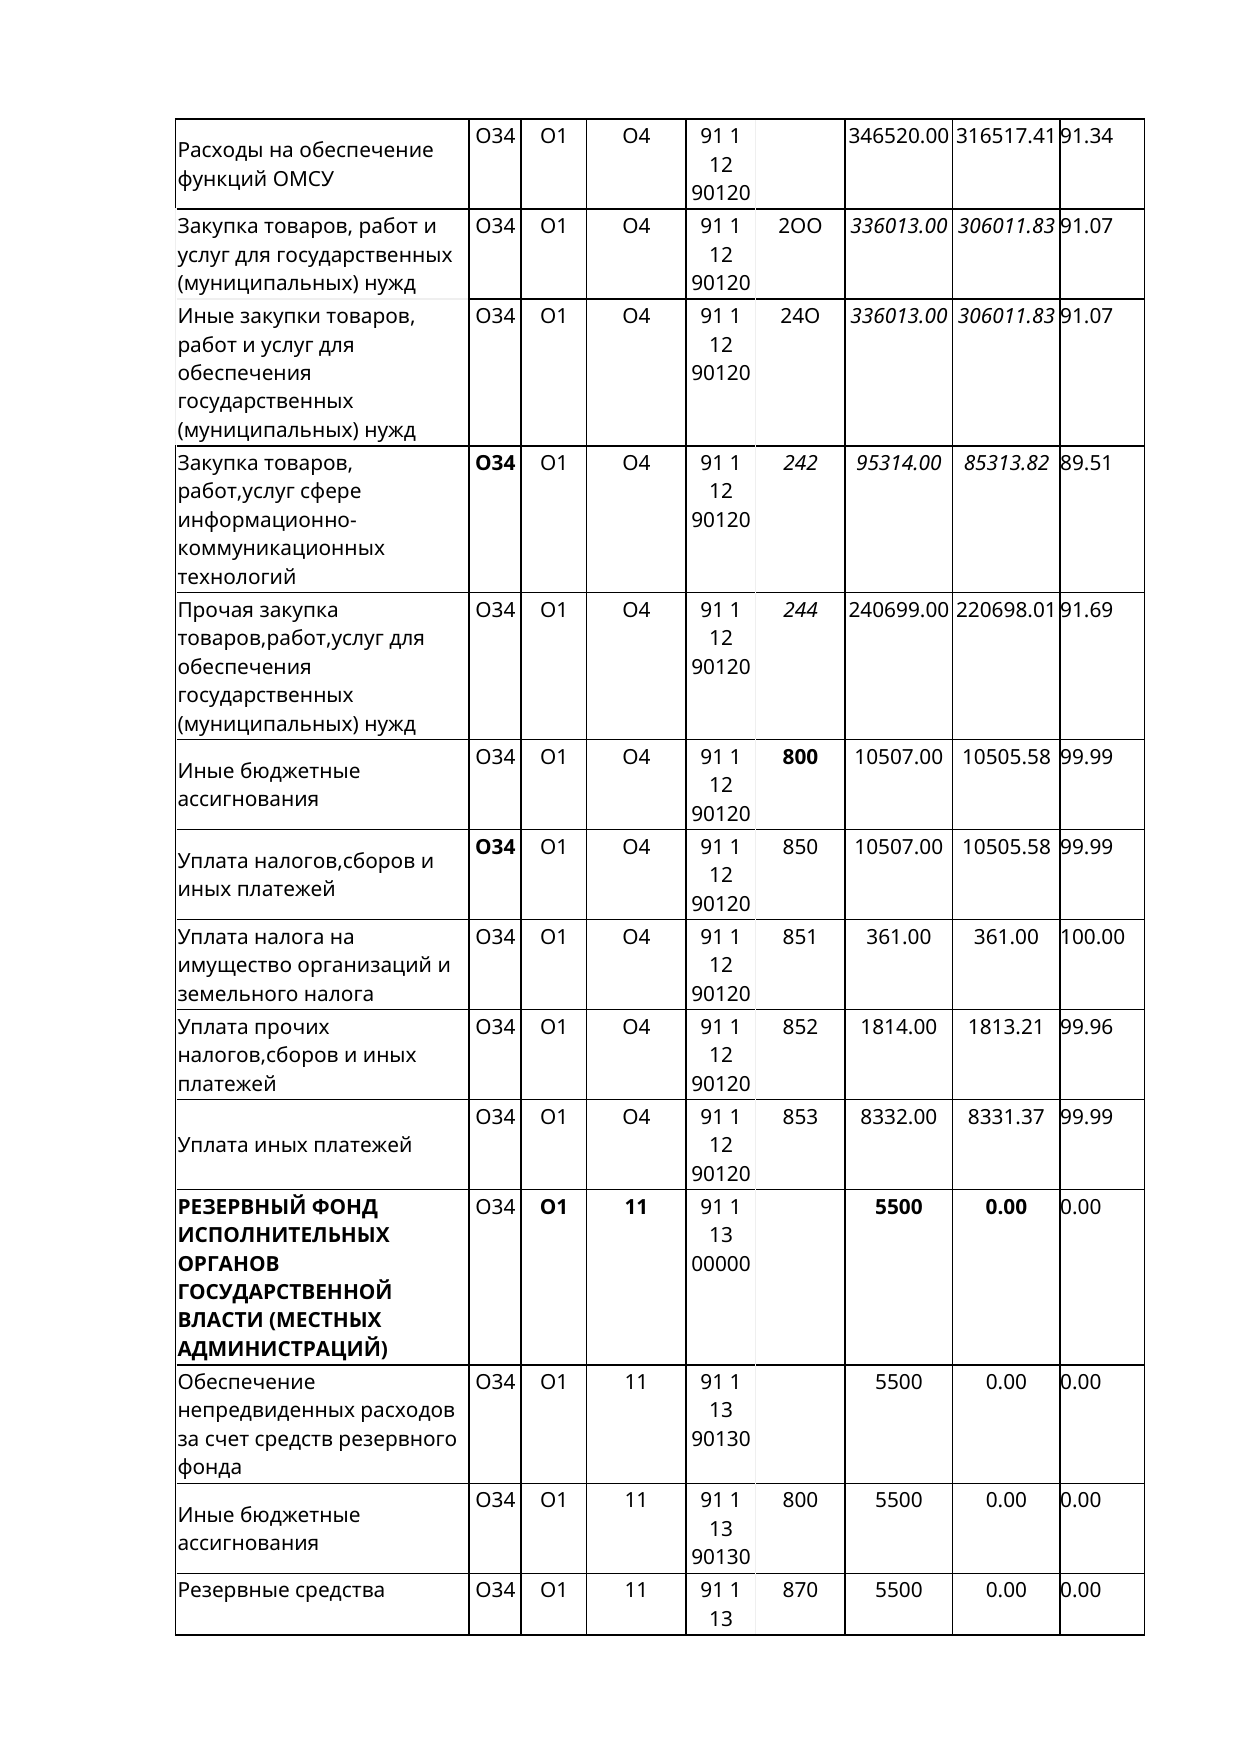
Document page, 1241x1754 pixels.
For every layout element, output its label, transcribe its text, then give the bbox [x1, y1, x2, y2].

table_cell 95314.00 [846, 447, 952, 592]
table_cell О34 [470, 120, 520, 208]
table_cell О34 [470, 1190, 520, 1364]
table_cell 361.00 [953, 920, 1059, 1009]
table_cell О34 [470, 1100, 520, 1189]
table_cell 91 1 12 90120 [687, 1010, 755, 1099]
table_cell 0.00 [953, 1366, 1059, 1482]
table_cell Резервные средства [176, 1574, 468, 1634]
table_cell 242 [756, 447, 844, 592]
table_cell [1145, 1483, 1152, 1572]
table_cell 850 [756, 830, 844, 919]
table_cell О4 [587, 830, 685, 919]
table_cell [1145, 208, 1152, 298]
table_cell О34 [470, 740, 520, 829]
table_cell 800 [756, 1484, 844, 1572]
table_cell 91 1 12 90120 [687, 447, 755, 592]
table_cell 91.07 [1061, 300, 1144, 445]
table_cell О34 [470, 1484, 520, 1572]
table_cell 11 [587, 1366, 685, 1482]
table_cell О34 [470, 920, 520, 1009]
table_cell О1 [522, 447, 586, 592]
table_cell 91 1 12 90120 [687, 300, 755, 445]
table_cell 11 [587, 1574, 685, 1634]
table_cell 91 1 12 90120 [687, 920, 755, 1009]
table_cell 91 1 13 00000 [687, 1190, 755, 1364]
table_cell [1145, 1573, 1152, 1634]
table_cell О4 [587, 740, 685, 829]
table_cell 10507.00 [846, 740, 952, 829]
table_cell 306011.83 [953, 300, 1059, 445]
table_cell Расходы на обеспечение функций ОМСУ [176, 120, 468, 208]
table_cell О34 [470, 1366, 520, 1482]
table_cell [1145, 1189, 1152, 1364]
table_cell 853 [756, 1100, 844, 1189]
table_cell 24О [756, 300, 844, 445]
table_cell О1 [522, 830, 586, 919]
table_cell 361.00 [846, 920, 952, 1009]
table_cell 91.69 [1061, 593, 1144, 739]
table_cell 91 1 12 90120 [687, 1100, 755, 1189]
table_cell 11 [587, 1484, 685, 1572]
table_cell 89.51 [1061, 447, 1144, 592]
table_cell Иные бюджетные ассигнования [176, 1484, 468, 1572]
table_cell 91 1 13 90130 [687, 1574, 755, 1634]
table_cell О1 [522, 120, 586, 208]
table_cell 10505.58 [953, 830, 1059, 919]
table_cell [1145, 739, 1152, 829]
table_cell 0.00 [1061, 1574, 1144, 1634]
table_cell [756, 1190, 844, 1364]
table_cell О4 [587, 593, 685, 739]
table_cell 100.00 [1061, 920, 1144, 1009]
table_cell О4 [587, 300, 685, 445]
table_cell 1813.21 [953, 1010, 1059, 1099]
table_cell 306011.83 [953, 210, 1059, 298]
table_cell О1 [522, 1190, 586, 1364]
table_cell [756, 1366, 844, 1482]
table_cell [1145, 592, 1152, 739]
table_cell Закупка товаров, работ и услуг для государственных (муниципальных) нужд [176, 209, 468, 298]
table_cell О1 [522, 1366, 586, 1482]
table_cell О1 [522, 210, 586, 298]
table_cell 220698.01 [953, 593, 1059, 739]
table_cell О1 [522, 740, 586, 829]
table_cell Обеспечение непредвиденных расходов за счет средств резервного фонда [176, 1365, 468, 1482]
table_cell О4 [587, 1010, 685, 1099]
table_cell О4 [587, 120, 685, 208]
table_cell 91.34 [1061, 120, 1144, 208]
table_cell 244 [756, 593, 844, 739]
table_cell [1145, 118, 1152, 208]
table_cell О4 [587, 1100, 685, 1189]
table_cell О1 [522, 920, 586, 1009]
table_cell [1145, 445, 1152, 592]
table_cell 2ОО [756, 210, 844, 298]
table_cell [756, 120, 844, 208]
table_cell О1 [522, 593, 586, 739]
table_cell 91 1 13 90130 [687, 1366, 755, 1482]
table_cell О34 [470, 1574, 520, 1634]
table_cell 91 1 13 90130 [687, 1484, 755, 1572]
table_cell 0.00 [953, 1484, 1059, 1572]
table_cell 10507.00 [846, 830, 952, 919]
table_cell 240699.00 [846, 593, 952, 739]
table_cell 91 1 12 90120 [687, 830, 755, 919]
table_cell 0.00 [1061, 1366, 1144, 1482]
table_cell О34 [470, 830, 520, 919]
table_cell Закупка товаров, работ,услуг сфере информационно-коммуникационных технологий [176, 446, 468, 592]
table_cell О4 [587, 447, 685, 592]
table_cell 8332.00 [846, 1100, 952, 1189]
table_cell 11 [587, 1190, 685, 1364]
table_cell О4 [587, 210, 685, 298]
table_cell 800 [756, 740, 844, 829]
table_cell 870 [756, 1574, 844, 1634]
table_cell Иные бюджетные ассигнования [176, 740, 468, 829]
table_cell [1145, 1099, 1152, 1189]
table_cell 1814.00 [846, 1010, 952, 1099]
table_cell 852 [756, 1010, 844, 1099]
table_cell 91 1 12 90120 [687, 120, 755, 208]
table_cell Прочая закупка товаров,работ,услуг для обеспечения государственных (муниципальных) нужд [176, 593, 468, 739]
table_cell РЕЗЕРВНЫЙ ФОНД ИСПОЛНИТЕЛЬНЫХ ОРГАНОВ ГОСУДАРСТВЕННОЙ ВЛАСТИ (МЕСТНЫХ АДМИНИСТРАЦИЙ) [176, 1190, 468, 1364]
table_cell 346520.00 [846, 120, 952, 208]
table_cell О1 [522, 1574, 586, 1634]
table_cell 5500 [846, 1190, 952, 1364]
table_cell [1145, 298, 1152, 445]
table_cell 5500 [846, 1484, 952, 1572]
table_cell [1145, 1364, 1152, 1482]
table_cell 851 [756, 920, 844, 1009]
table_cell 8331.37 [953, 1100, 1059, 1189]
table_cell 0.00 [953, 1190, 1059, 1364]
table_cell 5500 [846, 1366, 952, 1482]
table_cell О1 [522, 1010, 586, 1099]
table_cell О34 [470, 447, 520, 592]
table_cell 91 1 12 90120 [687, 740, 755, 829]
table_cell Уплата иных платежей [176, 1100, 468, 1189]
table_cell О4 [587, 920, 685, 1009]
table_cell Иные закупки товаров, работ и услуг для обеспечения государственных (муниципальных) нужд [176, 299, 468, 445]
table_cell 10505.58 [953, 740, 1059, 829]
table_cell 99.99 [1061, 830, 1144, 919]
table_cell 336013.00 [846, 300, 952, 445]
table_cell О34 [470, 210, 520, 298]
table_cell 0.00 [1061, 1190, 1144, 1364]
table_cell [1145, 829, 1152, 919]
table_cell 0.00 [953, 1574, 1059, 1634]
table_cell О1 [522, 1484, 586, 1572]
table_cell Уплата налога на имущество организаций и земельного налога [176, 920, 468, 1009]
table_cell [1145, 1009, 1152, 1099]
table_cell 91 1 12 90120 [687, 593, 755, 739]
table_cell О34 [470, 300, 520, 445]
table_cell 99.96 [1061, 1010, 1144, 1099]
table_cell Уплата налогов,сборов и иных платежей [176, 830, 468, 919]
table_cell 85313.82 [953, 447, 1059, 592]
table_cell 0.00 [1061, 1484, 1144, 1572]
table_cell О1 [522, 300, 586, 445]
table_cell Уплата прочих налогов,сборов и иных платежей [176, 1010, 468, 1099]
table_cell О34 [470, 1010, 520, 1099]
table_cell 99.99 [1061, 740, 1144, 829]
table_cell 5500 [846, 1574, 952, 1634]
table_cell 316517.41 [953, 120, 1059, 208]
table_cell 336013.00 [846, 210, 952, 298]
table_cell 99.99 [1061, 1100, 1144, 1189]
table_cell О34 [470, 593, 520, 739]
table_cell [1145, 919, 1152, 1009]
table_cell О1 [522, 1100, 586, 1189]
table_cell 91.07 [1061, 210, 1144, 298]
table_cell 91 1 12 90120 [687, 210, 755, 298]
